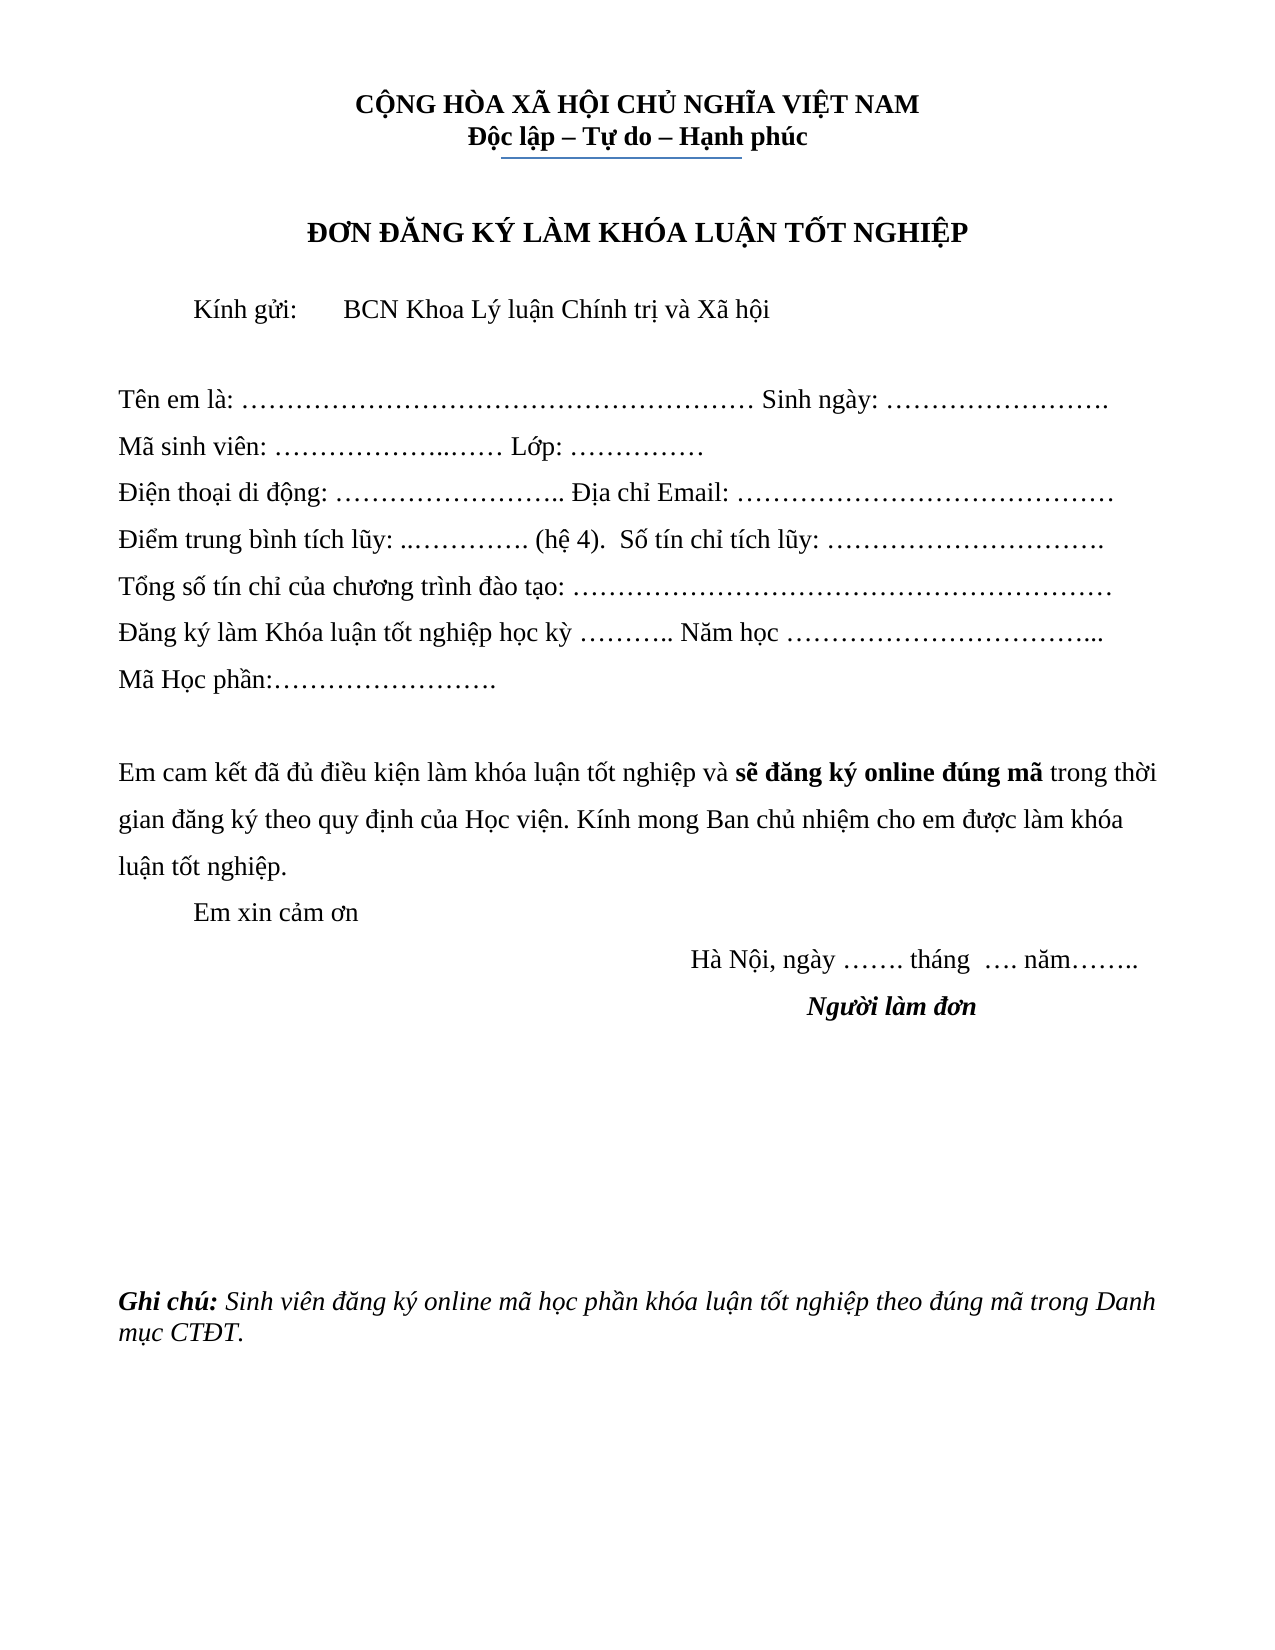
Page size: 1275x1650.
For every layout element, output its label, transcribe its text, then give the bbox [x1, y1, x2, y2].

text Mã Học phần:……………………. [118, 663, 1157, 694]
text Tổng số tín chỉ của chương trình đào tạo: …………………………………………………… [118, 569, 1157, 601]
text Tên em là: ………………………………………………… Sinh ngày: ……………………. [118, 383, 1157, 414]
text Kính gửi: BCN Khoa Lý luận Chính trị và Xã hội [118, 293, 1157, 324]
text Hà Nội, ngày ……. tháng …. năm…….. [643, 943, 1157, 974]
text Điện thoại di động: …………………….. Địa chỉ Email: …………………………………… [118, 476, 1157, 507]
text Người làm đơn [718, 989, 1157, 1021]
text Mã sinh viên: ………………..…… Lớp: …………… [118, 429, 1157, 461]
text ĐƠN ĐĂNG KÝ LÀM KHÓA LUẬN TỐT NGHIỆP [118, 216, 1157, 249]
text Đăng ký làm Khóa luận tốt nghiệp học kỳ ……….. Năm học ……………………………... [118, 616, 1157, 647]
text Em xin cảm ơn [118, 896, 1157, 927]
text Điểm trung bình tích lũy: ..…………. (hệ 4). Số tín chỉ tích lũy: …………………………. [118, 523, 1157, 554]
text Em cam kết đã đủ điều kiện làm khóa luận tốt nghiệp và sẽ đăng ký online đúng mã trong thời gian đăng ký theo quy định của Học viện. Kính mong Ban chủ nhiệm cho em được làm khóa luận tốt nghiệp. [118, 756, 1157, 881]
text Ghi chú: Sinh viên đăng ký online mã học phần khóa luận tốt nghiệp theo đúng mã trong Danh mục CTĐT. [118, 1285, 1157, 1348]
text Độc lập – Tự do – Hạnh phúc [118, 120, 1157, 151]
text CỘNG HÒA XÃ HỘI CHỦ NGHĨA VIỆT NAM [118, 89, 1157, 120]
